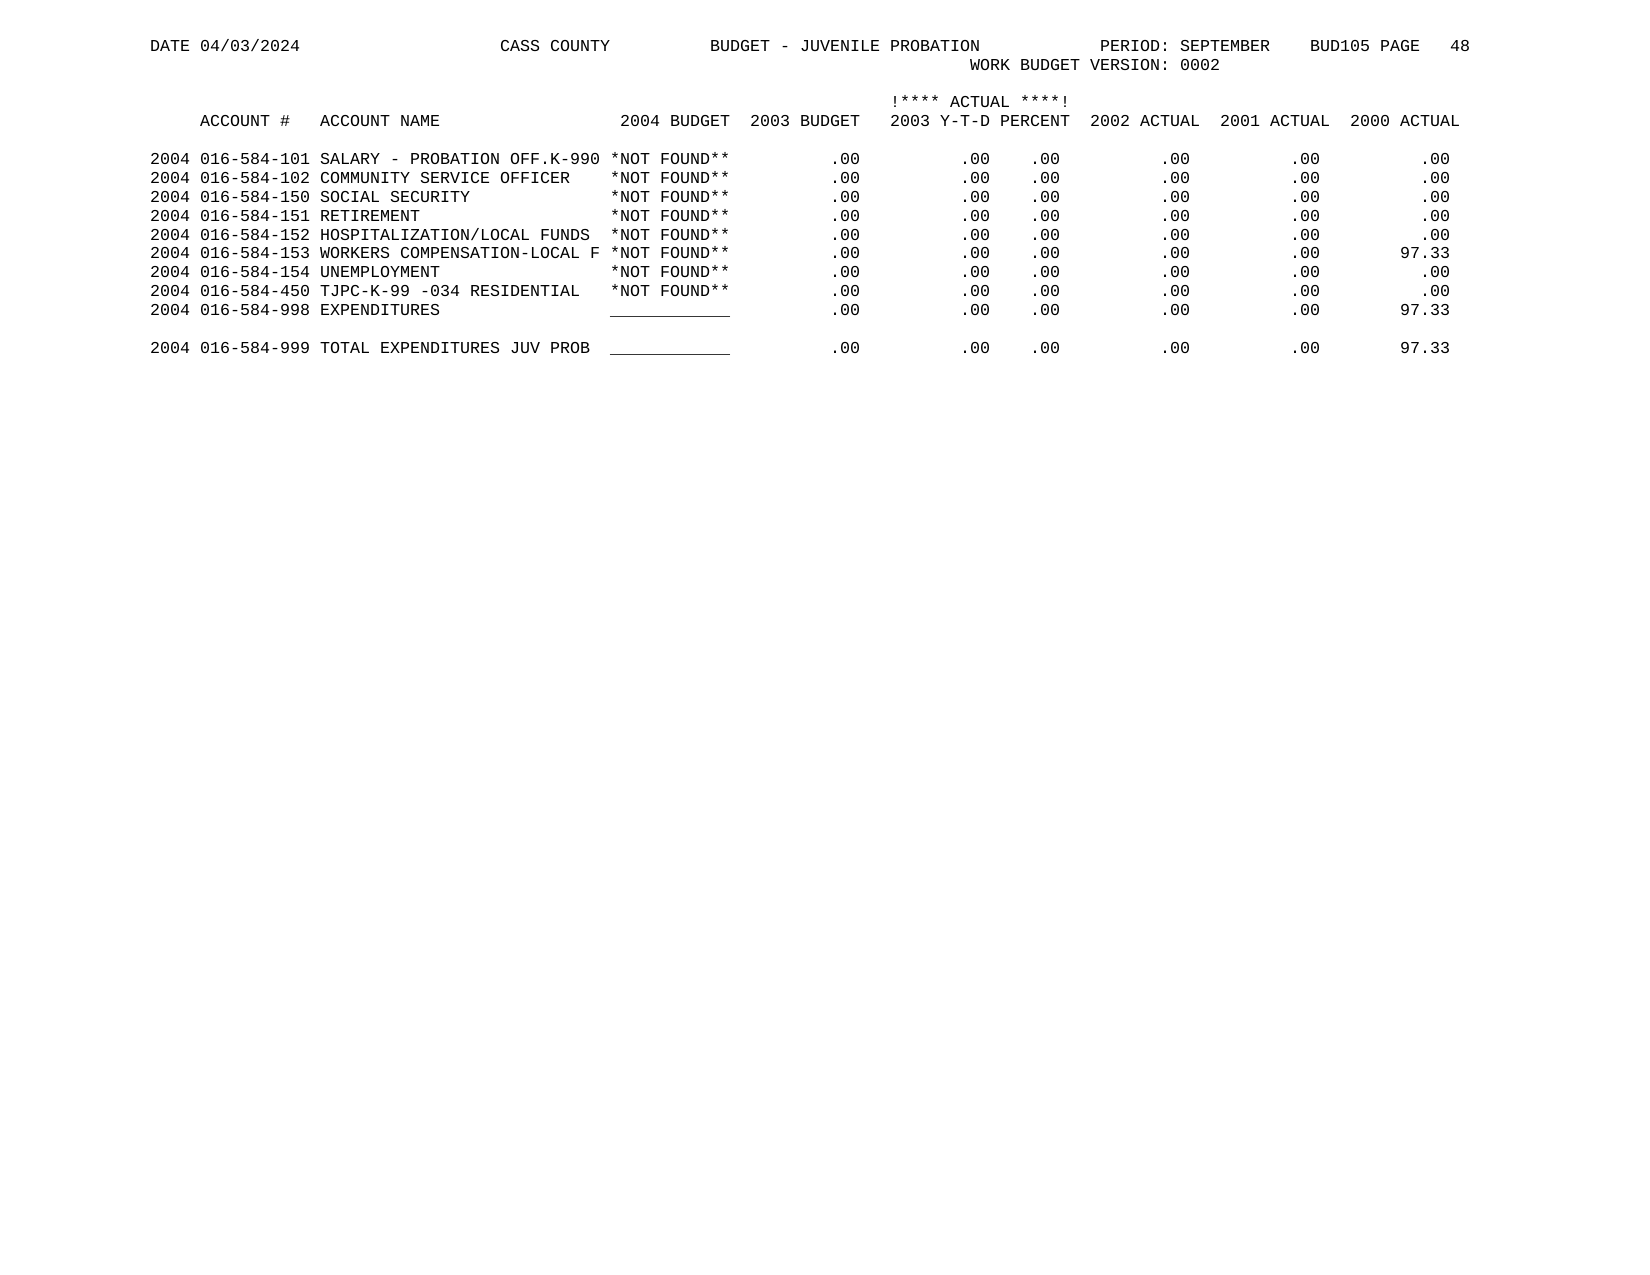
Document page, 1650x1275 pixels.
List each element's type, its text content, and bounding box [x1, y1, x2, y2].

text 2004 016-584-999 TOTAL EXPENDITURES JUV PROB ____________ .00 .00 .00 .00 .00 97.33 [150, 339, 1500, 358]
text DATE 04/03/2024 CASS COUNTY BUDGET - JUVENILE PROBATION PERIOD: SEPTEMBER BUD105 PAGE 48 [150, 37, 1500, 56]
text WORK BUDGET VERSION: 0002 [150, 56, 1500, 75]
text 2004 016-584-153 WORKERS COMPENSATION-LOCAL F *NOT FOUND** .00 .00 .00 .00 .00 97.33 [150, 245, 1500, 264]
text ACCOUNT # ACCOUNT NAME 2004 BUDGET 2003 BUDGET 2003 Y-T-D PERCENT 2002 ACTUAL 2001 ACTUAL 2000 ACTUAL [150, 113, 1500, 132]
text 2004 016-584-102 COMMUNITY SERVICE OFFICER *NOT FOUND** .00 .00 .00 .00 .00 .00 [150, 169, 1500, 188]
text 2004 016-584-998 EXPENDITURES ____________ .00 .00 .00 .00 .00 97.33 [150, 301, 1500, 320]
text 2004 016-584-150 SOCIAL SECURITY *NOT FOUND** .00 .00 .00 .00 .00 .00 [150, 188, 1500, 207]
text 2004 016-584-450 TJPC-K-99 -034 RESIDENTIAL *NOT FOUND** .00 .00 .00 .00 .00 .00 [150, 283, 1500, 301]
text 2004 016-584-151 RETIREMENT *NOT FOUND** .00 .00 .00 .00 .00 .00 [150, 207, 1500, 226]
text 2004 016-584-154 UNEMPLOYMENT *NOT FOUND** .00 .00 .00 .00 .00 .00 [150, 264, 1500, 283]
text !**** ACTUAL ****! [150, 94, 1500, 113]
text 2004 016-584-152 HOSPITALIZATION/LOCAL FUNDS *NOT FOUND** .00 .00 .00 .00 .00 .00 [150, 226, 1500, 245]
text 2004 016-584-101 SALARY - PROBATION OFF.K-990 *NOT FOUND** .00 .00 .00 .00 .00 .00 [150, 151, 1500, 169]
